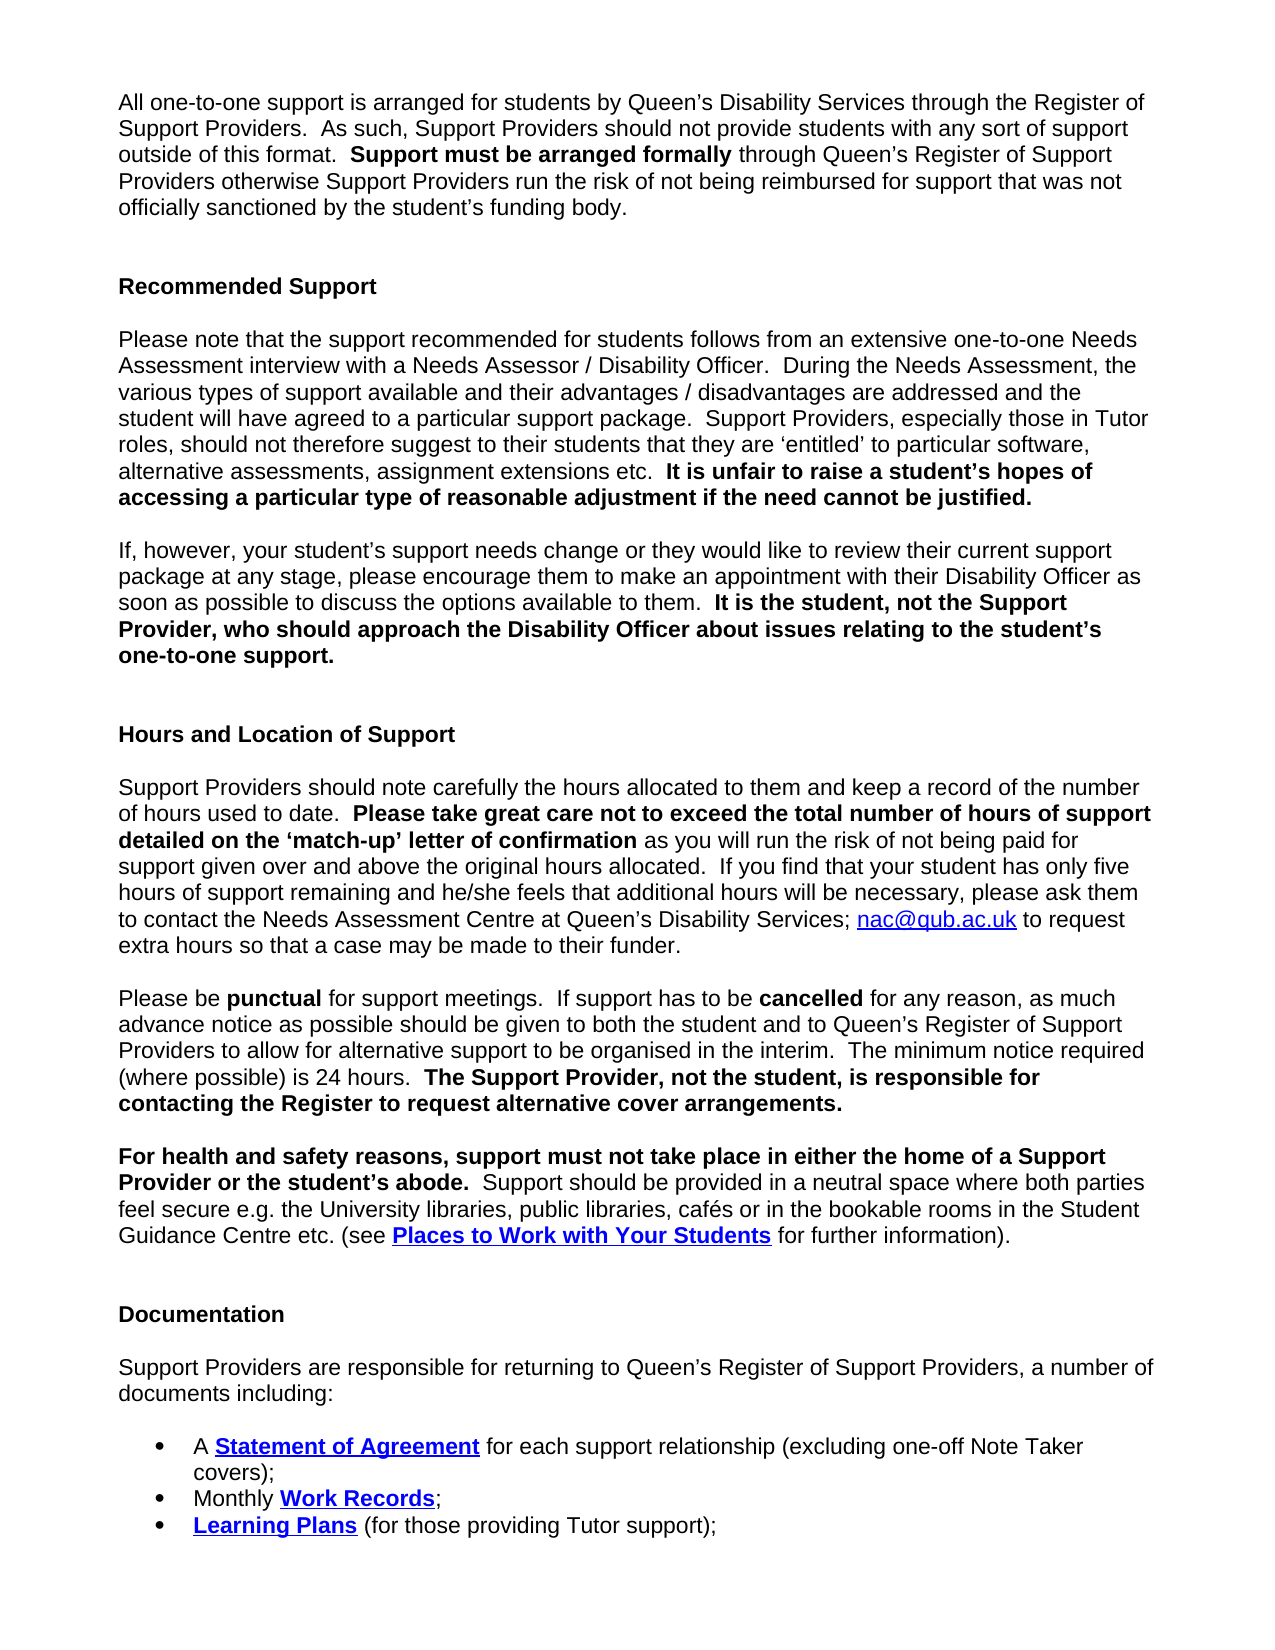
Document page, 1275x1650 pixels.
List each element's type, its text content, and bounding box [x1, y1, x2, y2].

list Learning Plans (for those providing Tutor support); [156, 1512, 1157, 1538]
text Support Providers are responsible for returning to Queen’s Register of Support Providers, a number of documents including: [118, 1354, 1157, 1406]
text For health and safety reasons, support must not take place in either the home of a or the student’s abode. Support should be provided in a neutral space where both parties feel secure e.g. the University libraries, public libraries, cafés or in the bookable rooms in the Student Guidance Centre etc. (see Places to Work with Your Students for further information). [118, 1143, 1157, 1248]
text All one-to-one support is arranged for students by Queen’s Disability Services through the Register of Support Providers. As such, s should not provide students with any sort of support outside of this format. Support must be arranged formally through Queen’s Register of Support Providers otherwise Support Providers run the risk of not being reimbursed for support that was not officially sanctioned by the student’s funding body. [118, 89, 1157, 220]
list Monthly Work Records; [156, 1485, 1157, 1512]
text Please be punctual for support meetings. If support has to be cancelled for any reason, as much advance notice as possible should be given to both the student and to Queen’s Register of s to allow for alternative support to be organised in the interim. The minimum notice required (where possible) is 24 hours. The Support Provider, not the student, is responsible for contacting the Register to request alternative cover arrangements. [118, 985, 1157, 1116]
text Recommended Support [118, 273, 1157, 299]
text If, however, your student’s support needs change or they would like to review their current support package at any stage, please encourage them to make an appointment with their Disability Officer as soon as possible to discuss the options available to them. It is the student, not the Support Provider, who should approach the Disability Officer about issues relating to the student’s one-to-one support. [118, 537, 1157, 668]
text Please note that the support recommended for students follows from an extensive one-to-one Needs Assessment interview with a Needs Assessor / Disability Officer. During the Needs Assessment, the various types of support available and their advantages / disadvantages are addressed and the student will have agreed to a particular support package. s, especially those in Tutor roles, should not therefore suggest to their students that they are ‘entitled’ to particular software, alternative assessments, assignment extensions etc. It is unfair to raise a student’s hopes of accessing a particular type of reasonable adjustment if the need cannot be justified. [118, 326, 1157, 510]
text s should note carefully the hours allocated to them and keep a record of the number of hours used to date. Please take great care not to exceed the total number of hours of support detailed on the ‘match-up’ letter of confirmation as you will run the risk of not being paid for support given over and above the original hours allocated. If you find that your student has only five hours of support remaining and he/she feels that additional hours will be necessary, please ask them to contact the Needs Assessment Centre at Queen’s Disability Services; nac@qub.ac.uk to request extra hours so that a case may be made to their funder. [118, 774, 1157, 958]
list A Statement of Agreement for each support relationship (excluding one-off Note Taker covers); [156, 1433, 1157, 1485]
text Documentation [118, 1301, 1157, 1327]
text Hours and Location of Support [118, 721, 1157, 747]
